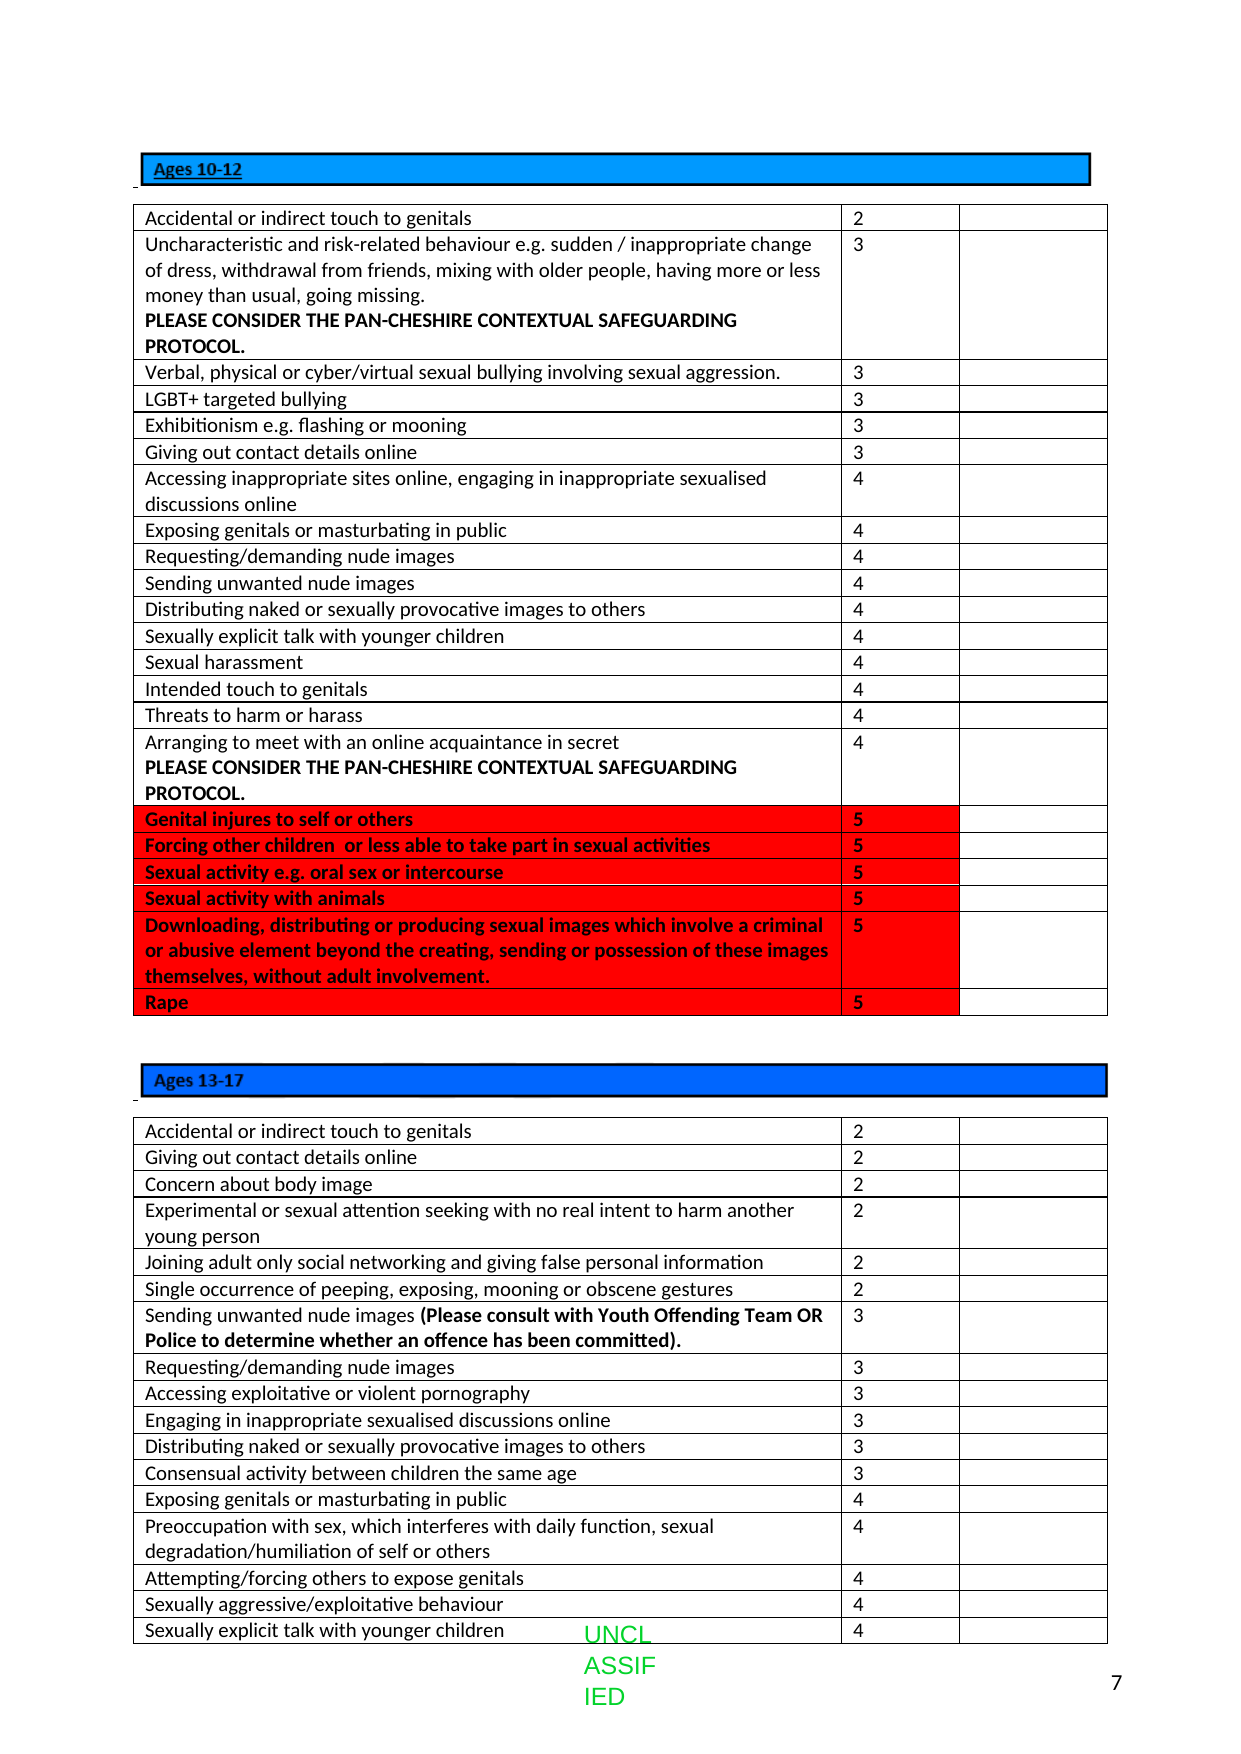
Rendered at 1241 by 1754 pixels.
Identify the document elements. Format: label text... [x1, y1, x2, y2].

table_cell Single occurrence of peeping, exposing, mooning or obscene gestures [134, 1276, 841, 1301]
table_cell Accessing inappropriate sites online, engaging in inappropriate sexualised discussions online [134, 465, 841, 516]
table_cell 2 [842, 1171, 959, 1196]
table_cell Genital injures to self or others [134, 806, 841, 832]
table_cell Experimental or sexual attention seeking with no real intent to harm another young person [134, 1198, 841, 1248]
table_cell Uncharacteristic and risk-related behaviour e.g. sudden / inappropriate change of dress, withdrawal from friends, mixing with older people, having more or less money than usual, going missing. PLEASE CONSIDER THE PAN-CHESHIRE CONTEXTUAL SAFEGUARDING PROTOCOL. [134, 231, 841, 358]
table_cell [960, 1565, 1107, 1590]
table_header Accidental or indirect touch to genitals [134, 205, 841, 230]
table_cell 5 [842, 859, 959, 884]
table_cell 3 [842, 413, 959, 438]
table_cell [960, 1460, 1107, 1485]
table_cell [960, 360, 1107, 385]
table_cell [960, 597, 1107, 622]
table_cell Attempting/forcing others to expose genitals [134, 1565, 841, 1590]
picture [137, 1062, 1112, 1099]
table_cell 5 [842, 912, 959, 988]
table_header [960, 205, 1107, 230]
table_cell [960, 989, 1107, 1015]
table_cell Rape [134, 989, 841, 1015]
table_cell Exhibitionism e.g. flashing or mooning [134, 413, 841, 438]
table_cell [960, 650, 1107, 675]
table_cell [960, 1486, 1107, 1512]
table_cell [960, 1434, 1107, 1459]
table_header 2 [842, 205, 959, 230]
table_cell 2 [842, 1145, 959, 1170]
table_cell [960, 1354, 1107, 1379]
table_cell Distributing naked or sexually provocative images to others [134, 597, 841, 622]
table_cell [960, 413, 1107, 438]
table_cell Intended touch to genitals [134, 676, 841, 701]
table_cell 2 [842, 1249, 959, 1275]
table_cell [960, 231, 1107, 358]
table_cell 3 [842, 439, 959, 464]
table_cell 4 [842, 623, 959, 648]
table_cell 5 [842, 806, 959, 832]
table_cell [960, 623, 1107, 648]
table_cell 3 [842, 360, 959, 385]
table_cell 2 [842, 1198, 959, 1248]
table_cell [960, 465, 1107, 516]
table_cell [960, 439, 1107, 464]
table_cell Threats to harm or harass [134, 703, 841, 728]
table_cell 4 [842, 703, 959, 728]
table_cell Sexually aggressive/exploitative behaviour [134, 1591, 841, 1617]
table_cell 3 [842, 1434, 959, 1459]
table_cell Sexually explicit talk with younger children [134, 1618, 841, 1643]
table_cell Requesting/demanding nude images [134, 544, 841, 569]
table_cell [960, 386, 1107, 411]
table_cell [960, 1198, 1107, 1248]
table_header 2 [842, 1118, 959, 1143]
table_cell Preoccupation with sex, which interferes with daily function, sexual degradation/humiliation of self or others [134, 1513, 841, 1564]
table_cell [960, 806, 1107, 832]
table_cell LGBT+ targeted bullying [134, 386, 841, 411]
table_cell 5 [842, 989, 959, 1015]
table_cell Giving out contact details online [134, 1145, 841, 1170]
table_cell 4 [842, 1486, 959, 1512]
table_cell Concern about body image [134, 1171, 841, 1196]
table_cell Giving out contact details online [134, 439, 841, 464]
table_cell 4 [842, 465, 959, 516]
table_cell Sexually explicit talk with younger children [134, 623, 841, 648]
table_cell Sexual activity with animals [134, 886, 841, 911]
table_cell [960, 1249, 1107, 1275]
table_header Accidental or indirect touch to genitals [134, 1118, 841, 1143]
table_cell Accessing exploitative or violent pornography [134, 1381, 841, 1406]
table_cell Forcing other children or less able to take part in sexual activities [134, 833, 841, 858]
table_cell Distributing naked or sexually provocative images to others [134, 1434, 841, 1459]
table_cell 4 [842, 1565, 959, 1590]
table_header [960, 1118, 1107, 1143]
table_cell Requesting/demanding nude images [134, 1354, 841, 1379]
picture [137, 150, 1112, 186]
table_cell [960, 912, 1107, 988]
table_cell [960, 1591, 1107, 1617]
table_cell [960, 676, 1107, 701]
table_cell 3 [842, 1460, 959, 1485]
table_cell Exposing genitals or masturbating in public [134, 1486, 841, 1512]
table_cell 2 [842, 1276, 959, 1301]
table_cell 4 [842, 544, 959, 569]
table_cell Downloading, distributing or producing sexual images which involve a criminal or abusive element beyond the creating, sending or possession of these images themselves, without adult involvement. [134, 912, 841, 988]
table_cell 4 [842, 729, 959, 805]
table_cell Engaging in inappropriate sexualised discussions online [134, 1407, 841, 1432]
table_cell 3 [842, 1381, 959, 1406]
table_cell [960, 1276, 1107, 1301]
table_cell [960, 703, 1107, 728]
table_cell [960, 1381, 1107, 1406]
table_cell [960, 1171, 1107, 1196]
table_cell [960, 544, 1107, 569]
table_cell Consensual activity between children the same age [134, 1460, 841, 1485]
table_cell 3 [842, 1407, 959, 1432]
table_cell Joining adult only social networking and giving false personal information [134, 1249, 841, 1275]
table_cell Exposing genitals or masturbating in public [134, 517, 841, 543]
table_cell [960, 517, 1107, 543]
table_cell 3 [842, 386, 959, 411]
table_cell [960, 1513, 1107, 1564]
table_cell 3 [842, 231, 959, 358]
table_cell 4 [842, 570, 959, 596]
table_cell Sending unwanted nude images [134, 570, 841, 596]
table_cell [960, 886, 1107, 911]
table_cell 4 [842, 517, 959, 543]
table_cell [960, 1618, 1107, 1643]
table_cell 4 [842, 1591, 959, 1617]
table_cell 3 [842, 1302, 959, 1353]
table_cell [960, 729, 1107, 805]
table_cell Sexual activity e.g. oral sex or intercourse [134, 859, 841, 884]
table_cell Sexual harassment [134, 650, 841, 675]
table_cell 3 [842, 1354, 959, 1379]
table_cell 4 [842, 1618, 959, 1643]
table_cell 4 [842, 676, 959, 701]
table_cell [960, 1145, 1107, 1170]
table_cell [960, 1407, 1107, 1432]
table_cell Verbal, physical or cyber/virtual sexual bullying involving sexual aggression. [134, 360, 841, 385]
table_cell [960, 833, 1107, 858]
table_cell [960, 859, 1107, 884]
table_cell 5 [842, 886, 959, 911]
table_cell Sending unwanted nude images (Please consult with Youth Offending Team OR Police to determine whether an offence has been committed). [134, 1302, 841, 1353]
table_cell 4 [842, 1513, 959, 1564]
table_cell 5 [842, 833, 959, 858]
table_cell [960, 570, 1107, 596]
table_cell Arranging to meet with an online acquaintance in secret PLEASE CONSIDER THE PAN-CHESHIRE CONTEXTUAL SAFEGUARDING PROTOCOL. [134, 729, 841, 805]
table_cell 4 [842, 597, 959, 622]
table_cell [960, 1302, 1107, 1353]
table_cell 4 [842, 650, 959, 675]
